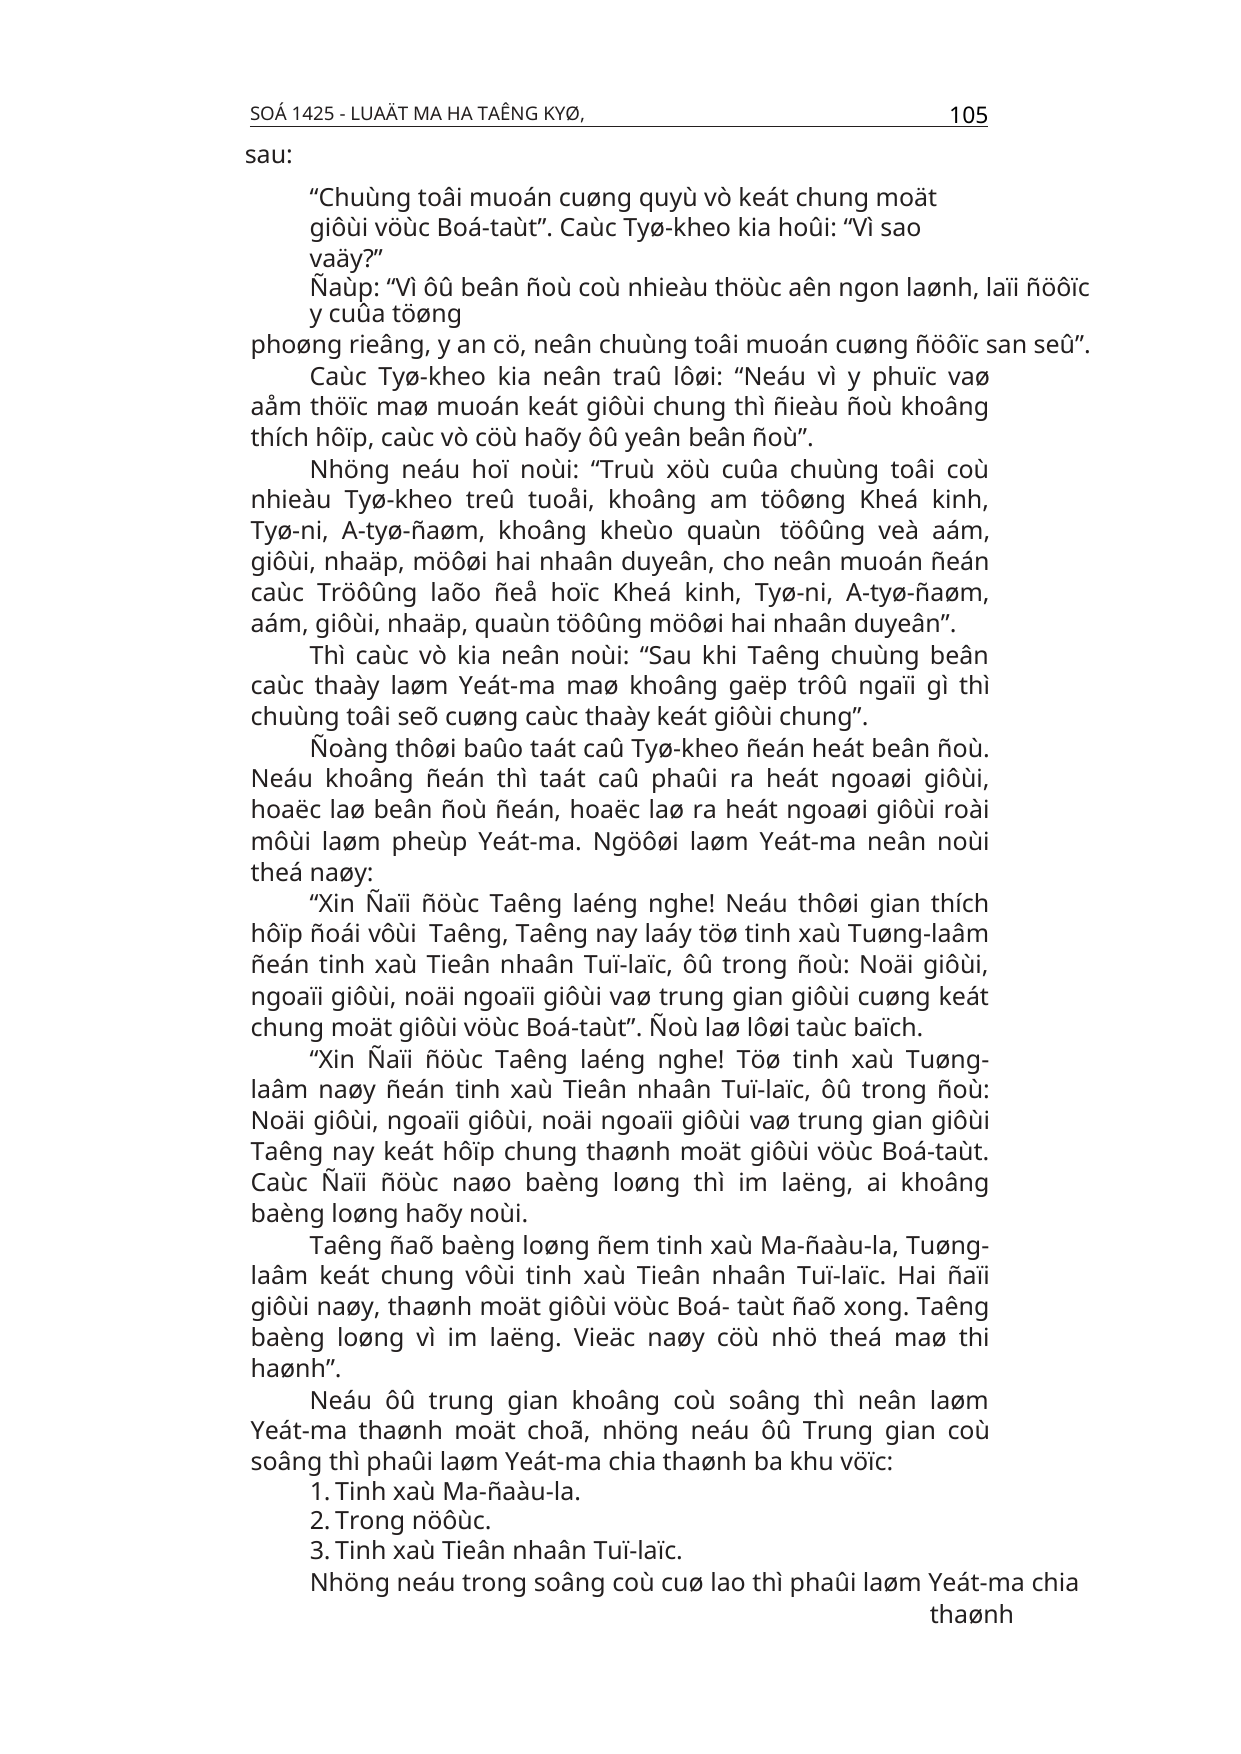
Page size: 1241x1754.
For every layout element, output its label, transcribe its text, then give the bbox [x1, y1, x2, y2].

text “Xin Ñaïi ñöùc Taêng laéng nghe! Neáu thôøi gian thích hôïp ñoái vôùi Taêng, Taêng nay laáy töø tinh xaù Tuøng-laâm ñeán tinh xaù Tieân nhaân Tuï-laïc, ôû trong ñoù: Noäi giôùi, ngoaïi giôùi, noäi ngoaïi giôùi vaø trung gian giôùi cuøng keát chung moät giôùi vöùc Boá-taùt”. Ñoù laø lôøi taùc baïch. [250, 888, 990, 1043]
text Nhöng neáu hoï noùi: “Truù xöù cuûa chuùng toâi coù nhieàu Tyø-kheo treû tuoåi, khoâng am töôøng Kheá kinh, Tyø-ni, A-tyø-ñaøm, khoâng kheùo quaùn töôûng veà aám, giôùi, nhaäp, möôøi hai nhaân duyeân, cho neân muoán ñeán caùc Tröôûng laõo ñeå hoïc Kheá kinh, Tyø-ni, A-tyø-ñaøm, aám, giôùi, nhaäp, quaùn töôûng möôøi hai nhaân duyeân”. [250, 454, 990, 640]
list Trong nöôùc. [309, 1506, 1092, 1535]
text Ñoàng thôøi baûo taát caû Tyø-kheo ñeán heát beân ñoù. Neáu khoâng ñeán thì taát caû phaûi ra heát ngoaøi giôùi, hoaëc laø beân ñoù ñeán, hoaëc laø ra heát ngoaøi giôùi roài môùi laøm pheùp Yeát-ma. Ngöôøi laøm Yeát-ma neân noùi theá naøy: [250, 733, 990, 888]
text “Xin Ñaïi ñöùc Taêng laéng nghe! Töø tinh xaù Tuøng-laâm naøy ñeán tinh xaù Tieân nhaân Tuï-laïc, ôû trong ñoù: Noäi giôùi, ngoaïi giôùi, noäi ngoaïi giôùi vaø trung gian giôùi Taêng nay keát hôïp chung thaønh moät giôùi vöùc Boá-taùt. Caùc Ñaïi ñöùc naøo baèng loøng thì im laëng, ai khoâng baèng loøng haõy noùi. [250, 1043, 990, 1229]
text Caùc Tyø-kheo kia neân traû lôøi: “Neáu vì y phuïc vaø aåm thöïc maø muoán keát giôùi chung thì ñieàu ñoù khoâng thích hôïp, caùc vò cöù haõy ôû yeân beân ñoù”. [250, 361, 990, 454]
text Taêng ñaõ baèng loøng ñem tinh xaù Ma-ñaàu-la, Tuøng-laâm keát chung vôùi tinh xaù Tieân nhaân Tuï-laïc. Hai ñaïi giôùi naøy, thaønh moät giôùi vöùc Boá- taùt ñaõ xong. Taêng baèng loøng vì im laëng. Vieäc naøy cöù nhö theá maø thi haønh”. [250, 1229, 990, 1384]
list Tinh xaù Tieân nhaân Tuï-laïc. [309, 1535, 1092, 1566]
list Tinh xaù Ma-ñaàu-la. [309, 1478, 1092, 1506]
text Thì caùc vò kia neân noùi: “Sau khi Taêng chuùng beân caùc thaày laøm Yeát-ma maø khoâng gaëp trôû ngaïi gì thì chuùng toâi seõ cuøng caùc thaày keát giôùi chung”. [250, 640, 990, 733]
text sau: [148, 137, 293, 171]
text Nhöng neáu trong soâng coù cuø lao thì phaûi laøm Yeát-ma chia thaønh [309, 1566, 1092, 1630]
text “Chuùng toâi muoán cuøng quyù vò keát chung moät giôùi vöùc Boá-taùt”. Caùc Tyø-kheo kia hoûi: “Vì sao vaäy?” [309, 182, 958, 275]
text Ñaùp: “Vì ôû beân ñoù coù nhieàu thöùc aên ngon laønh, laïi ñöôïc y cuûa töøng [309, 275, 1092, 328]
text phoøng rieâng, y an cö, neân chuùng toâi muoán cuøng ñöôïc san seû”. [250, 328, 1092, 360]
text Neáu ôû trung gian khoâng coù soâng thì neân laøm Yeát-ma thaønh moät choã, nhöng neáu ôû Trung gian coù soâng thì phaûi laøm Yeát-ma chia thaønh ba khu vöïc: [250, 1384, 990, 1478]
